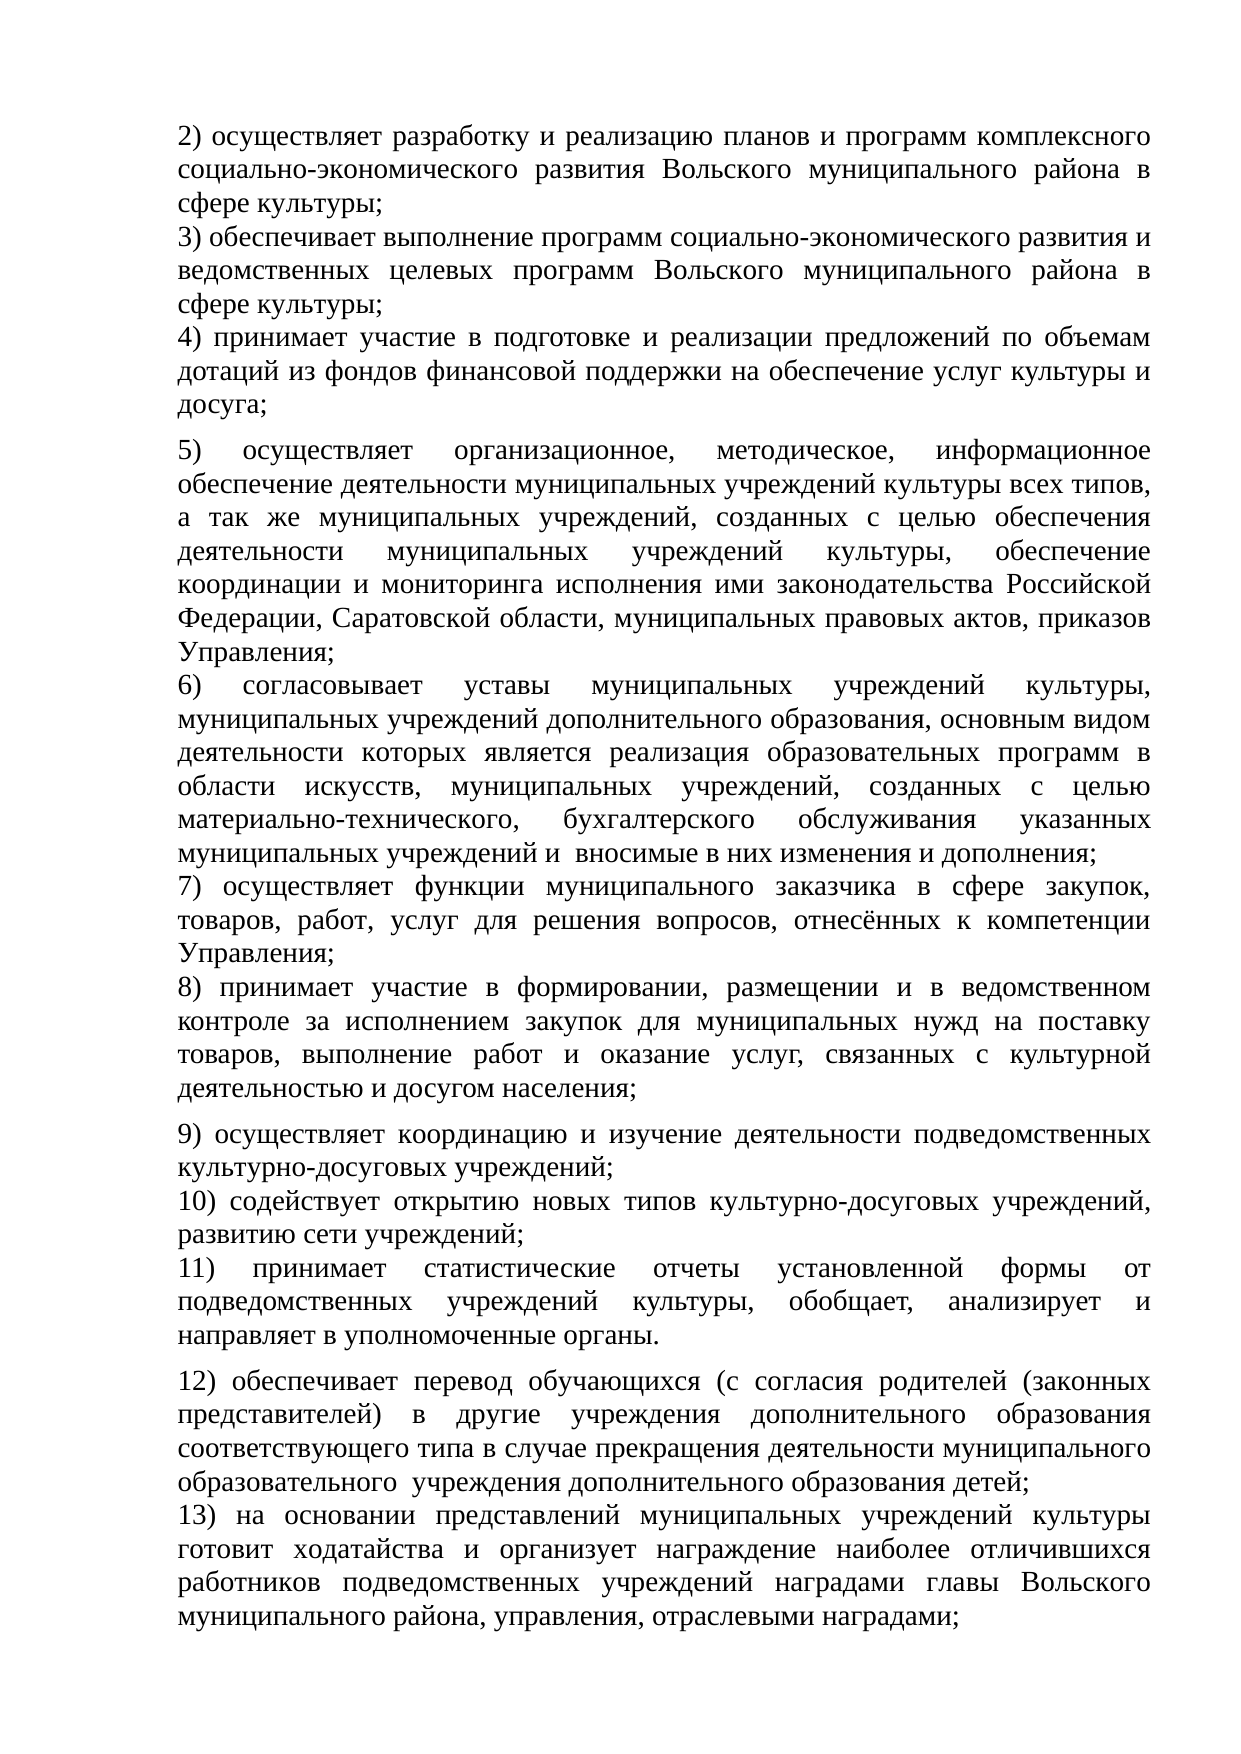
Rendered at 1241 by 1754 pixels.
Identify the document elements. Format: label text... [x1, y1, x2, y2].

text 8) принимает участие в формировании, размещении и в ведомственном контроле за исполнением закупок для муниципальных нужд на поставку товаров, выполнение работ и оказание услуг, связанных с культурной деятельностью и досугом населения; [177, 969, 1152, 1103]
text 9) осуществляет координацию и изучение деятельности подведомственных культурно-досуговых учреждений; [177, 1116, 1152, 1183]
text 7) осуществляет функции муниципального заказчика в сфере закупок, товаров, работ, услуг для решения вопросов, отнесённых к компетенции Управления; [177, 868, 1152, 969]
text 13) на основании представлений муниципальных учреждений культуры готовит ходатайства и организует награждение наиболее отличившихся работников подведомственных учреждений наградами главы Вольского муниципального района, управления, отраслевыми наградами; [177, 1497, 1152, 1631]
text 6) согласовывает уставы муниципальных учреждений культуры, муниципальных учреждений дополнительного образования, основным видом деятельности которых является реализация образовательных программ в области искусств, муниципальных учреждений, созданных с целью материально-технического, бухгалтерского обслуживания указанных муниципальных учреждений и вносимые в них изменения и дополнения; [177, 667, 1152, 868]
text 10) содействует открытию новых типов культурно-досуговых учреждений, развитию сети учреждений; [177, 1183, 1152, 1250]
text 2) осуществляет разработку и реализацию планов и программ комплексного социально-экономического развития Вольского муниципального района в сфере культуры; [177, 118, 1152, 219]
text 5) осуществляет организационное, методическое, информационное обеспечение деятельности муниципальных учреждений культуры всех типов, а так же муниципальных учреждений, созданных с целью обеспечения деятельности муниципальных учреждений культуры, обеспечение координации и мониторинга исполнения ими законодательства Российской Федерации, Саратовской области, муниципальных правовых актов, приказов Управления; [177, 432, 1152, 667]
text 11) принимает статистические отчеты установленной формы от подведомственных учреждений культуры, обобщает, анализирует и направляет в уполномоченные органы. [177, 1250, 1152, 1351]
text 3) обеспечивает выполнение программ социально-экономического развития и ведомственных целевых программ Вольского муниципального района в сфере культуры; [177, 219, 1152, 319]
text 12) обеспечивает перевод обучающихся (с согласия родителей (законных представителей) в другие учреждения дополнительного образования соответствующего типа в случае прекращения деятельности муниципального образовательного учреждения дополнительного образования детей; [177, 1363, 1152, 1497]
text 4) принимает участие в подготовке и реализации предложений по объемам дотаций из фондов финансовой поддержки на обеспечение услуг культуры и досуга; [177, 319, 1152, 420]
